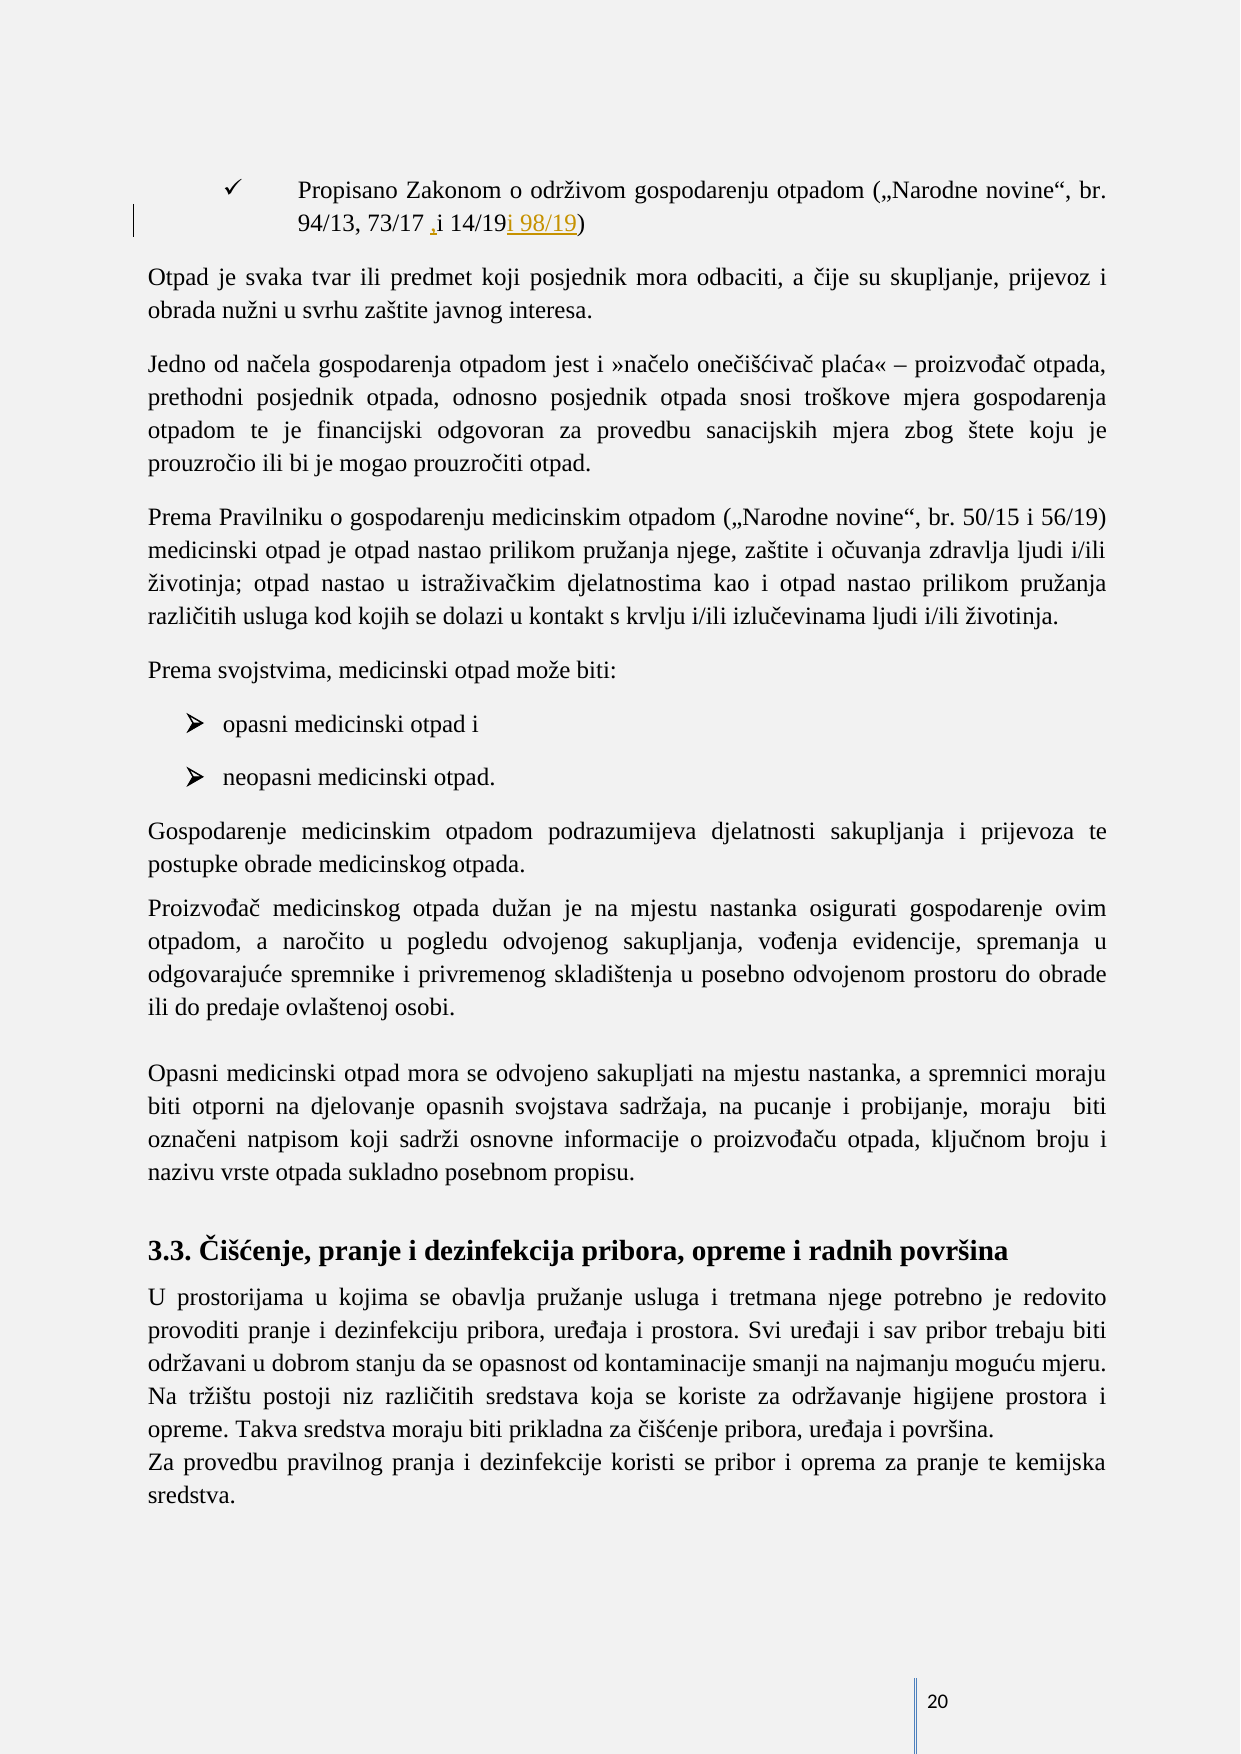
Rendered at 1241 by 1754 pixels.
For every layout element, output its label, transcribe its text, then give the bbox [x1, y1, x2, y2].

text Proizvođač medicinskog otpada dužan je na mjestu nastanka osigurati gospodarenje ovim otpadom, a naročito u pogledu odvojenog sakupljanja, vođenja evidencije, spremanja u odgovarajuće spremnike i privremenog skladištenja u posebno odvojenom prostoru do obrade ili do predaje ovlaštenoj osobi. [148, 893, 1107, 1021]
text Gospodarenje medicinskim otpadom podrazumijeva djelatnosti sakupljanja i prijevoza te postupke obrade medicinskog otpada. [148, 816, 1107, 878]
text Jedno od načela gospodarenja otpadom jest i »načelo onečišćivač plaća« – proizvođač otpada, prethodni posjednik otpada, odnosno posjednik otpada snosi troškove mjera gospodarenja otpadom te je financijski odgovoran za provedbu sanacijskih mjera zbog štete koju je prouzročio ili bi je mogao prouzročiti otpad. [148, 349, 1107, 477]
list Za provedbu pravilnog pranja i dezinfekcije koristi se pribor i oprema za pranje te kemijska sredstva. [148, 1447, 1107, 1509]
list U prostorijama u kojima se obavlja pružanje usluga i tretmana njege potrebno je redovito provoditi pranje i dezinfekciju pribora, uređaja i prostora. Svi uređaji i sav pribor trebaju biti održavani u dobrom stanju da se opasnost od kontaminacije smanji na najmanju moguću mjeru. Na tržištu postoji niz različitih sredstava koja se koriste za održavanje higijene prostora i opreme. Takva sredstva moraju biti prikladna za čišćenje pribora, uređaja i površina. [148, 1282, 1107, 1443]
text Otpad je svaka tvar ili predmet koji posjednik mora odbaciti, a čije su skupljanje, prijevoz i obrada nužni u svrhu zaštite javnog interesa. [148, 262, 1107, 324]
text Prema svojstvima, medicinski otpad može biti: [148, 655, 1107, 683]
list neopasni medicinski otpad. [185, 762, 1107, 791]
text Prema Pravilniku o gospodarenju medicinskim otpadom („Narodne novine“, br. 50/15 i 56/19) medicinski otpad je otpad nastao prilikom pružanja njege, zaštite i očuvanja zdravlja ljudi i/ili životinja; otpad nastao u istraživačkim djelatnostima kao i otpad nastao prilikom pružanja različitih usluga kod kojih se dolazi u kontakt s krvlju i/ili izlučevinama ljudi i/ili životinja. [148, 502, 1107, 630]
text Opasni medicinski otpad mora se odvojeno sakupljati na mjestu nastanka, a spremnici moraju biti otporni na djelovanje opasnih svojstava sadržaja, na pucanje i probijanje, moraju biti označeni natpisom koji sadrži osnovne informacije o proizvođaču otpada, ključnom broju i nazivu vrste otpada sukladno posebnom propisu. [148, 1058, 1107, 1186]
text 3.3. Čišćenje, pranje i dezinfekcija pribora, opreme i radnih površina [148, 1233, 1107, 1267]
list Propisano Zakonom o održivom gospodarenju otpadom („Narodne novine“, br. 94/13, 73/17 i 14/19) [223, 175, 1107, 237]
list opasni medicinski otpad i [185, 709, 1107, 737]
